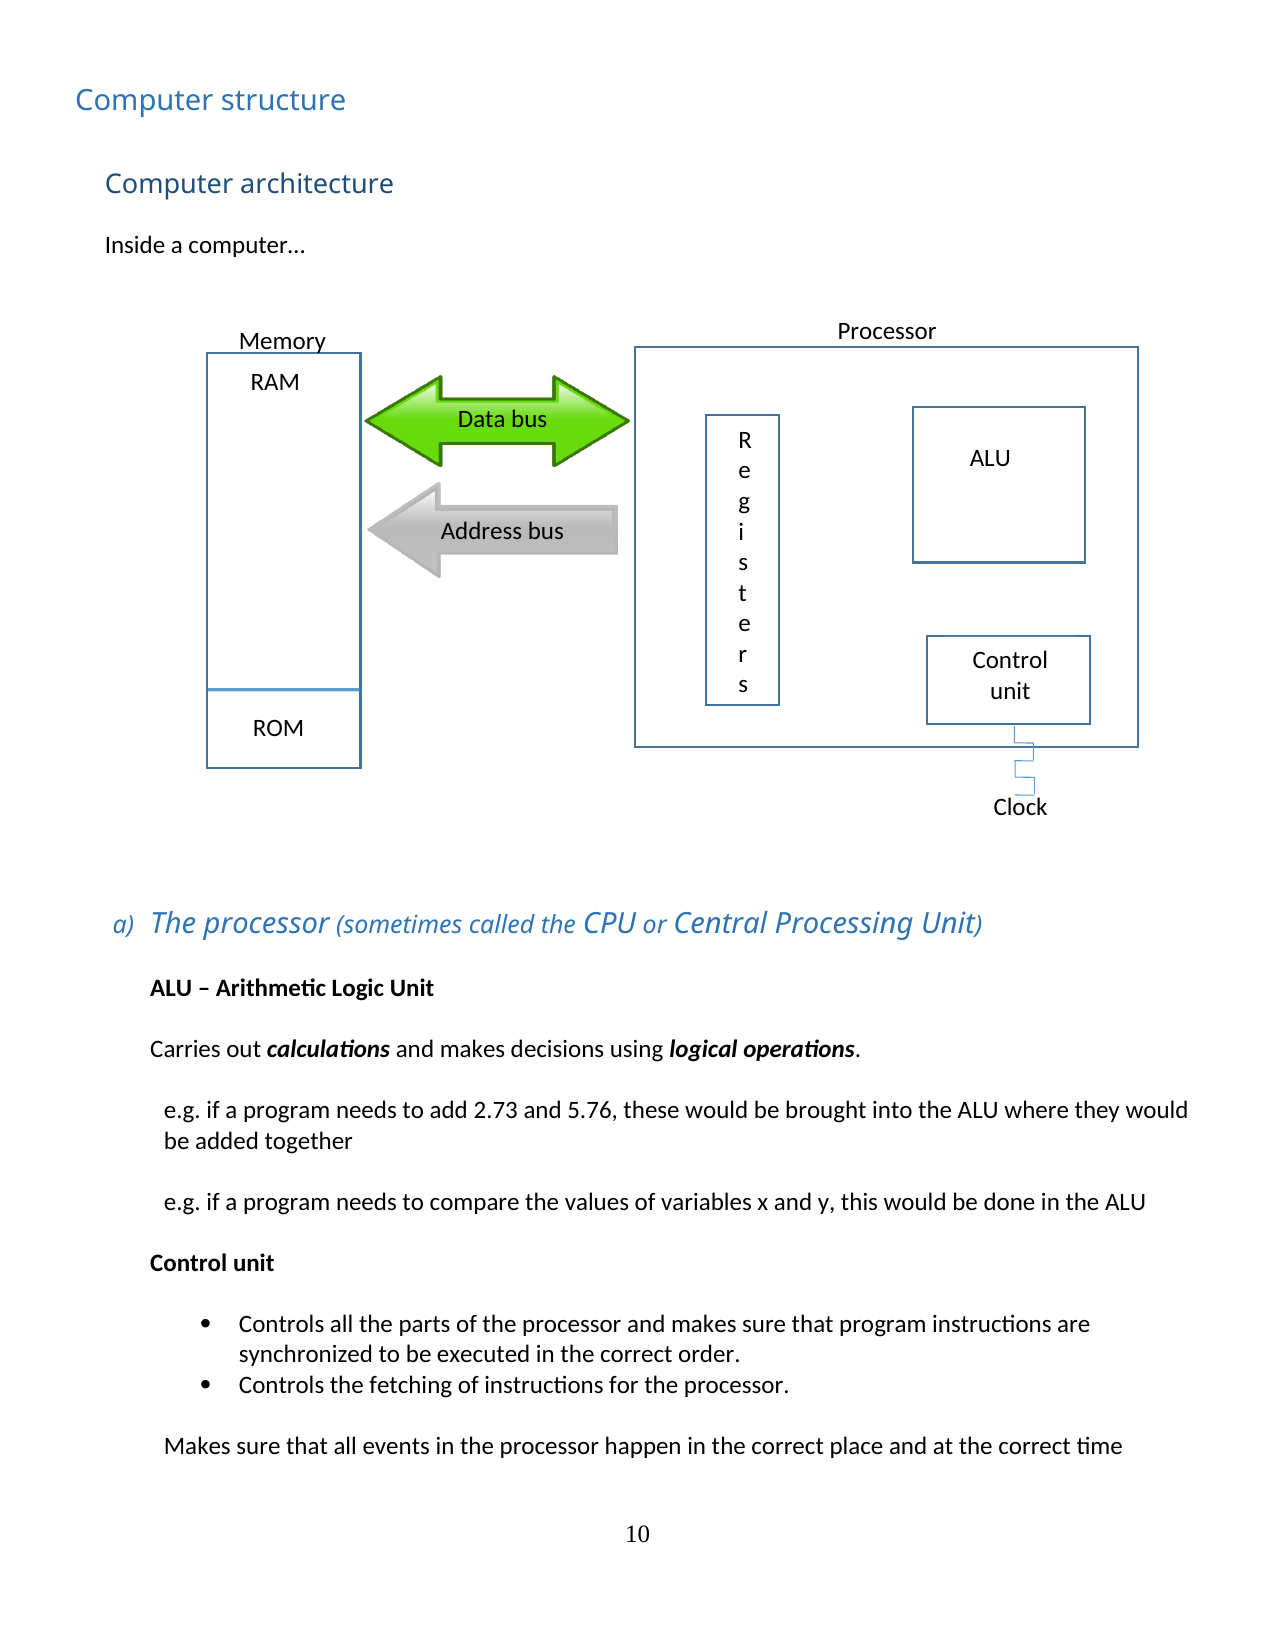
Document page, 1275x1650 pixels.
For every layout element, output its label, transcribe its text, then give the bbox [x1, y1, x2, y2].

subtitle Computer structure [75, 79, 1200, 119]
picture [364, 375, 630, 467]
text e.g. if a program needs to add 2.73 and 5.76, these would be brought into the ALU where they would be added together [164, 1094, 1200, 1156]
text ALU – Arithmetic Logic Unit [134, 972, 1200, 1003]
text Control unit [134, 1247, 1200, 1278]
text Makes sure that all events in the processor happen in the correct place and at the correct time [164, 1430, 1200, 1461]
text Carries out calculations and makes decisions using logical operations. [134, 1033, 1200, 1064]
subtitle Computer architecture [104, 164, 1200, 201]
text Inside a computer… [104, 230, 1200, 260]
list Controls all the parts of the processor and makes sure that program instructions are synchronized to be executed in the correct order. [201, 1308, 1200, 1369]
list Controls the fetching of instructions for the processor. [201, 1369, 1200, 1400]
text e.g. if a program needs to compare the values of variables x and y, this would be done in the ALU [164, 1186, 1200, 1217]
subtitle The processor (sometimes called the CPU or Central Processing Unit) [112, 902, 1200, 942]
